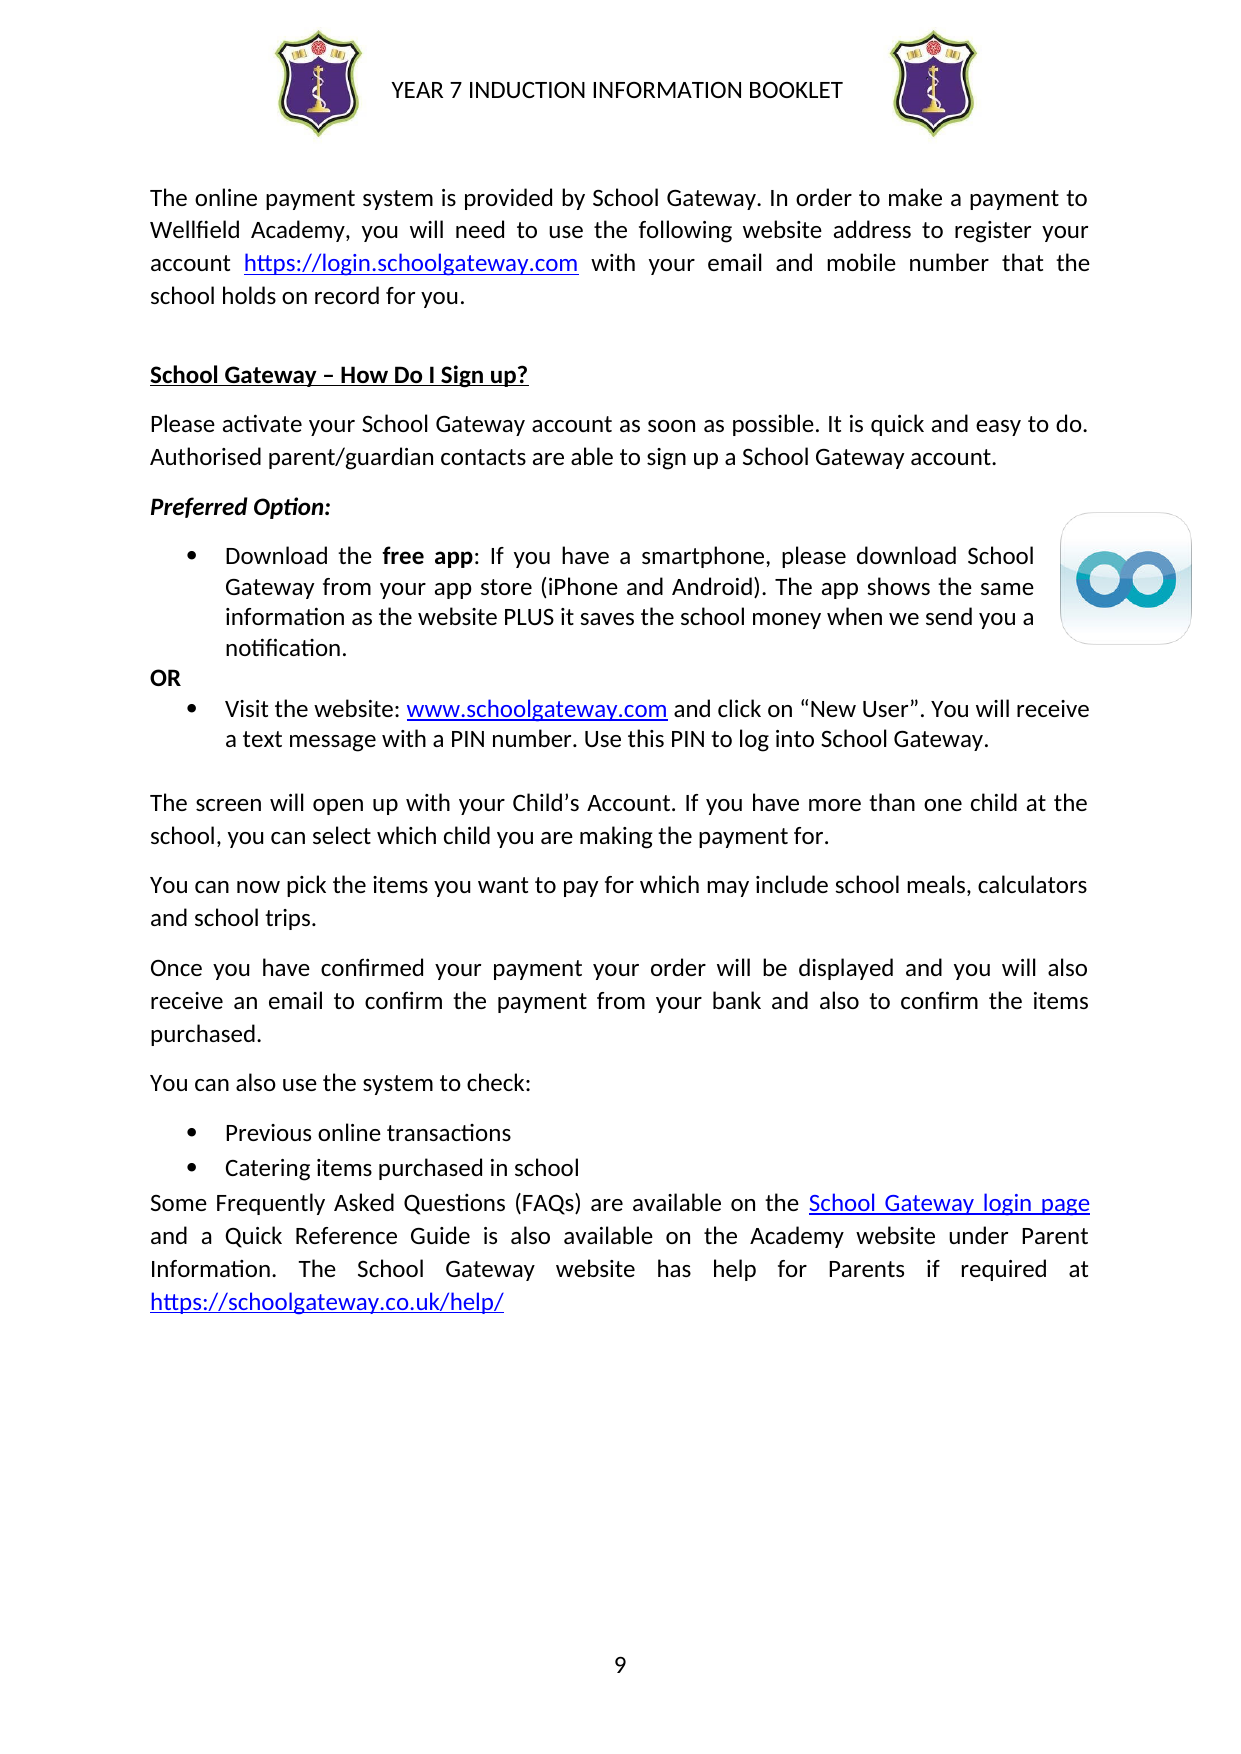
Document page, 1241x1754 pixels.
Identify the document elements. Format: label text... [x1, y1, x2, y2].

text Once you have confirmed your payment your order will be displayed and you will also receive an email to confirm the payment from your bank and also to confirm the items purchased. [150, 952, 1090, 1048]
text OR [150, 662, 1090, 693]
text Please activate your School Gateway account as soon as possible. It is quick and easy to do. Authorised parent/guardian contacts are able to sign up a School Gateway account. [150, 408, 1090, 472]
list Download the free app: If you have a smartphone, please download School Gateway from your app store (iPhone and Android). The app shows the same information as the website PLUS it saves the school money when we send you a notification. [187, 540, 1090, 662]
text You can also use the system to check: [150, 1067, 1090, 1098]
list Catering items purchased in school [187, 1152, 1090, 1182]
picture [1054, 510, 1199, 647]
list Previous online transactions [187, 1117, 1090, 1147]
text You can now pick the items you want to pay for which may include school meals, calculators and school trips. [150, 869, 1090, 933]
text Preferred Option: [150, 491, 1090, 521]
text School Gateway – How Do I Sign up? [150, 359, 1090, 389]
list Visit the website: www.schoolgateway.com and click on “New User”. You will receive a text message with a PIN number. Use this PIN to log into School Gateway. [187, 693, 1090, 754]
picture [865, 19, 991, 144]
text The online payment system is provided by School Gateway. In order to make a payment to Wellfield Academy, you will need to use the following website address to register your account https://login.schoolgateway.com with your email and mobile number that the school holds on record for you. [150, 182, 1090, 311]
text Some Frequently Asked Questions (FAQs) are available on the School Gateway login page and a Quick Reference Guide is also available on the Academy website under Parent Information. The School Gateway website has help for Parents if required at https://schoolgateway.co.uk/help/ [150, 1187, 1090, 1316]
picture [250, 18, 375, 144]
text The screen will open up with your Child’s Account. If you have more than one child at the school, you can select which child you are making the payment for. [150, 754, 1090, 850]
